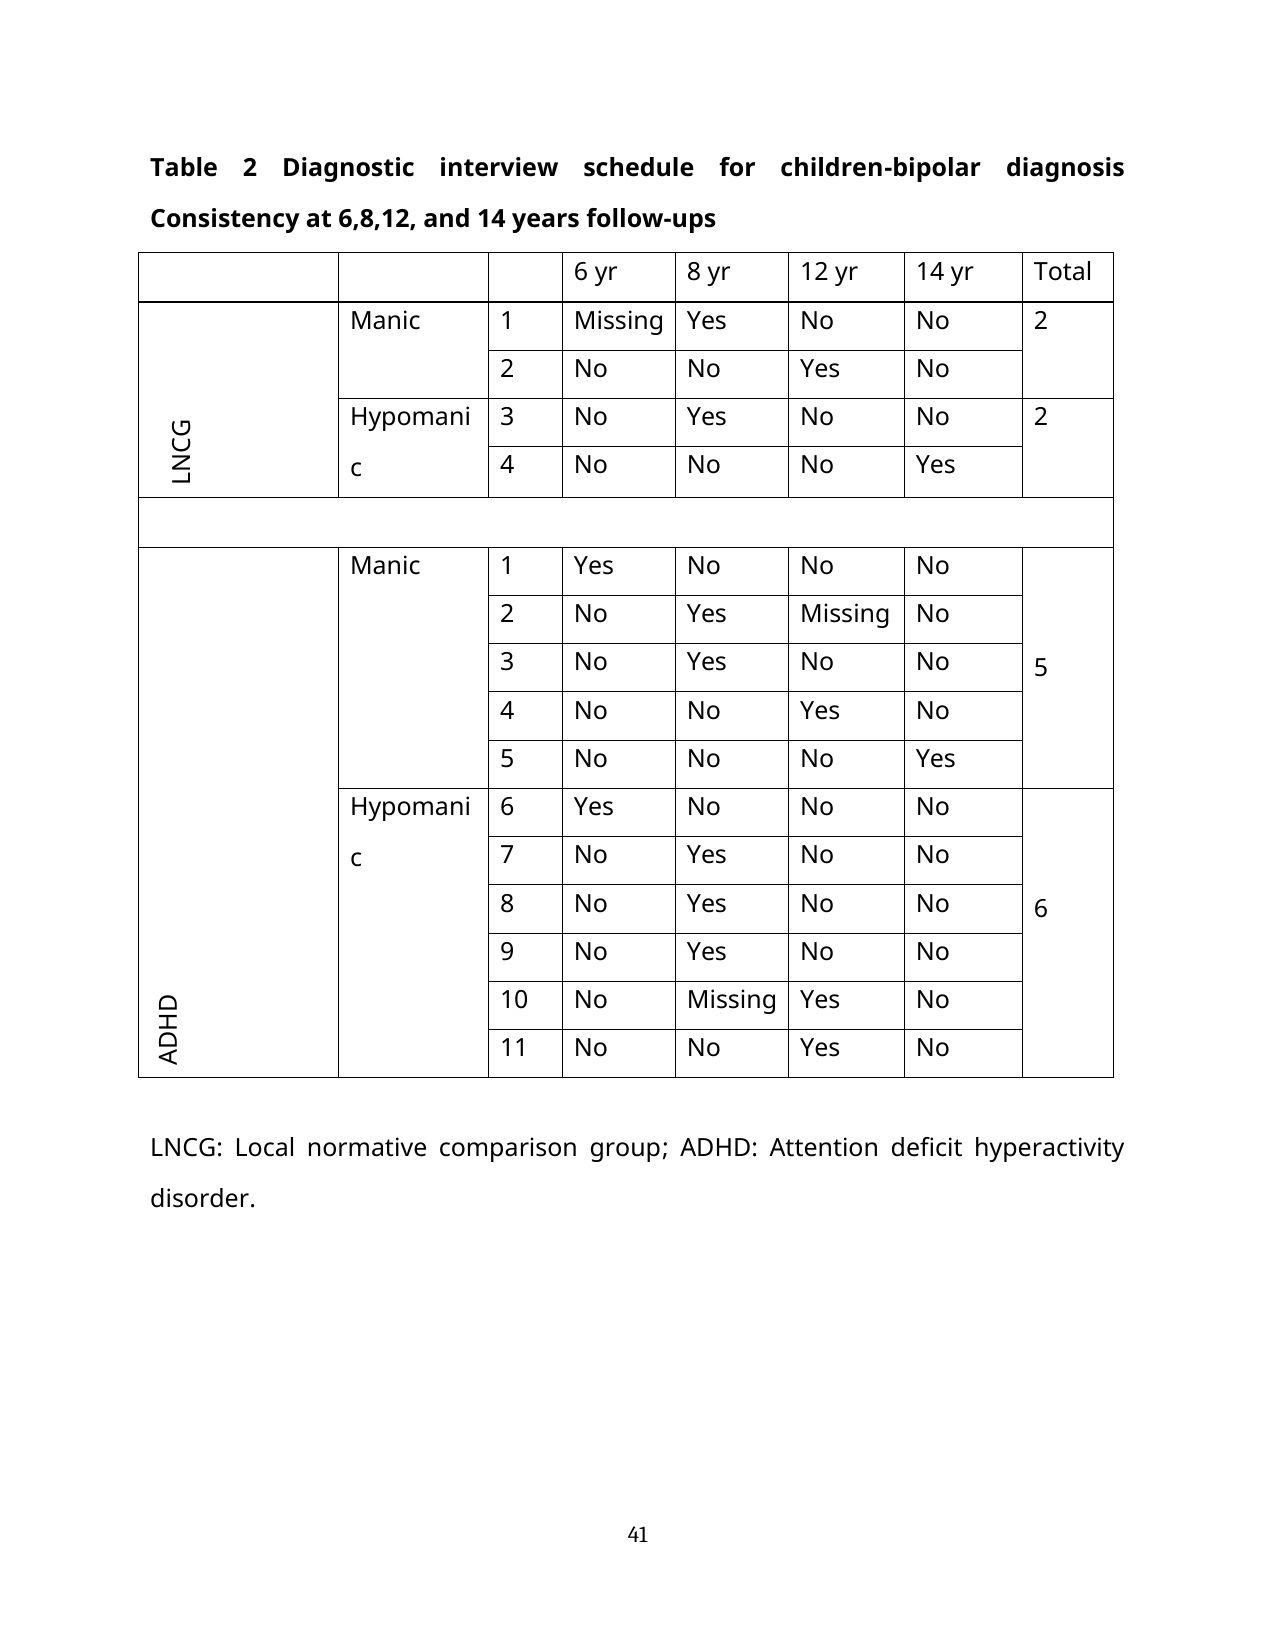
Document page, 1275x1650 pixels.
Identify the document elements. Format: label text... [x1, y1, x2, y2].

table_cell [139, 498, 1113, 547]
table_cell Yes [676, 934, 788, 981]
table_cell Yes [676, 399, 788, 446]
table_cell Yes [905, 447, 1022, 497]
table_header 8 yr [676, 253, 788, 301]
table_cell No [676, 692, 788, 739]
table_cell Manic [339, 548, 488, 788]
table_cell No [905, 692, 1022, 739]
table_cell No [563, 982, 675, 1029]
table_cell No [905, 351, 1022, 398]
table_cell Yes [676, 596, 788, 643]
table_cell 8 [489, 885, 562, 932]
table_cell 2 [1023, 399, 1113, 497]
table_cell Yes [789, 351, 904, 398]
table_cell Manic [339, 303, 488, 398]
table_cell No [563, 692, 675, 739]
table_cell No [789, 885, 904, 932]
table_cell No [563, 934, 675, 981]
table_cell No [563, 644, 675, 691]
table_header [489, 253, 562, 301]
table_cell Yes [676, 644, 788, 691]
table_cell No [676, 789, 788, 836]
table_cell 3 [489, 399, 562, 446]
table_cell No [905, 934, 1022, 981]
table_cell No [905, 548, 1022, 595]
table_cell 1 [489, 548, 562, 595]
table_cell 6 [1023, 789, 1113, 1077]
table_cell ADHD [139, 548, 338, 1077]
table_cell No [563, 399, 675, 446]
table_cell Yes [789, 1030, 904, 1077]
table_cell Hypomanic [339, 789, 488, 1077]
table_cell Missing [676, 982, 788, 1029]
table_cell No [905, 399, 1022, 446]
table_cell No [905, 789, 1022, 836]
table_cell No [563, 837, 675, 884]
table_cell No [563, 351, 675, 398]
table_cell 7 [489, 837, 562, 884]
table_header Total [1023, 253, 1113, 301]
table_cell No [789, 644, 904, 691]
table_cell No [905, 1030, 1022, 1077]
table_cell No [905, 596, 1022, 643]
table_cell 5 [1023, 548, 1113, 788]
table_cell No [563, 447, 675, 497]
table_cell Yes [789, 692, 904, 739]
table_cell Missing [789, 596, 904, 643]
table_cell 4 [489, 692, 562, 739]
table_cell Missing [563, 303, 675, 350]
table_cell No [905, 644, 1022, 691]
table_cell No [789, 837, 904, 884]
text Table 2 Diagnostic interview schedule for children-bipolar diagnosis Consistency at 6,8,12, and 14 years follow-ups [150, 150, 1125, 235]
table_cell No [905, 982, 1022, 1029]
table_cell No [563, 741, 675, 788]
table_cell 3 [489, 644, 562, 691]
table_cell No [905, 837, 1022, 884]
table_cell 10 [489, 982, 562, 1029]
table_header [139, 253, 338, 301]
table_cell 2 [489, 596, 562, 643]
table_cell 9 [489, 934, 562, 981]
table_cell No [789, 548, 904, 595]
table_header 12 yr [789, 253, 904, 301]
table_cell 4 [489, 447, 562, 497]
table_cell 2 [1023, 303, 1113, 398]
table_cell No [789, 934, 904, 981]
table_header 14 yr [905, 253, 1022, 301]
table_cell Yes [676, 885, 788, 932]
table_cell No [905, 303, 1022, 350]
table_cell Hypomanic [339, 399, 488, 497]
text LNCG: Local normative comparison group; ADHD: Attention deficit hyperactivity disorder. [150, 1129, 1125, 1214]
table_cell No [676, 548, 788, 595]
table_cell No [563, 596, 675, 643]
table_cell 11 [489, 1030, 562, 1077]
table_cell Yes [905, 741, 1022, 788]
table_cell 6 [489, 789, 562, 836]
table_cell No [789, 303, 904, 350]
table_cell No [789, 447, 904, 497]
table_cell Yes [789, 982, 904, 1029]
table_cell No [676, 447, 788, 497]
table_cell No [676, 741, 788, 788]
table_cell 2 [489, 351, 562, 398]
table_cell Yes [563, 789, 675, 836]
table_cell No [905, 885, 1022, 932]
table_cell No [563, 885, 675, 932]
table_cell No [676, 1030, 788, 1077]
table_cell LNCG [139, 303, 338, 497]
table_cell No [676, 351, 788, 398]
table_cell No [789, 789, 904, 836]
table_cell No [789, 399, 904, 446]
table_cell Yes [676, 837, 788, 884]
table_header 6 yr [563, 253, 675, 301]
table_cell 5 [489, 741, 562, 788]
table_cell No [789, 741, 904, 788]
table_cell Yes [563, 548, 675, 595]
table_cell 1 [489, 303, 562, 350]
table_header [339, 253, 488, 301]
table_cell Yes [676, 303, 788, 350]
table_cell No [563, 1030, 675, 1077]
